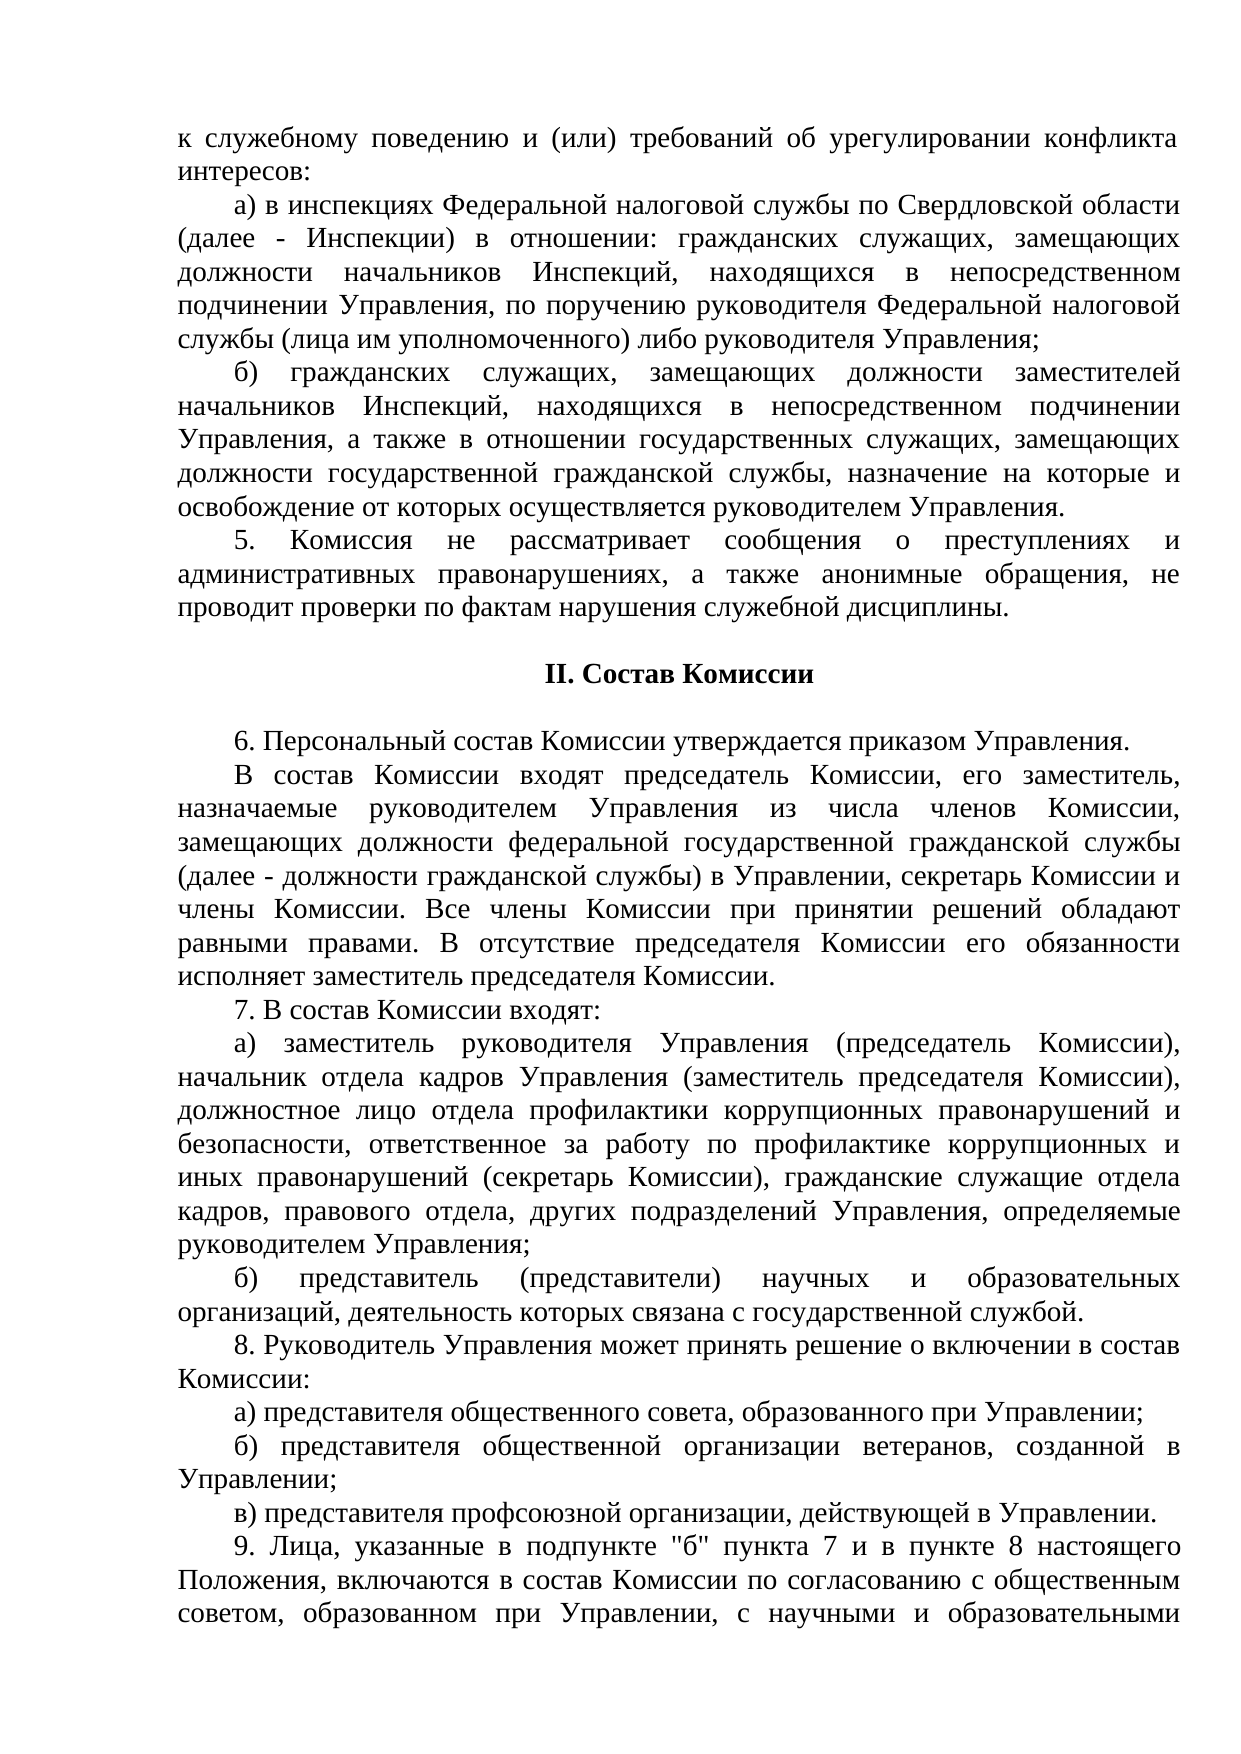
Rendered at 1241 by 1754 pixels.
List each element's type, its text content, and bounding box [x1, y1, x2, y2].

text 8. Руководитель Управления может принять решение о включении в состав Комиссии: [177, 1327, 1181, 1394]
text б) гражданских служащих, замещающих должности заместителей начальников Инспекций, находящихся в непосредственном подчинении Управления, а также в отношении государственных служащих, замещающих должности государственной гражданской службы, назначение на которые и освобождение от которых осуществляется руководителем Управления. [177, 354, 1181, 522]
text 7. В состав Комиссии входят: [177, 992, 1181, 1025]
text в) представителя профсоюзной организации, действующей в Управлении. [177, 1495, 1181, 1528]
text 5. Комиссия не рассматривает сообщения о преступлениях и административных правонарушениях, а также анонимные обращения, не проводит проверки по фактам нарушения служебной дисциплины. [177, 522, 1181, 623]
text б) представитель (представители) научных и образовательных организаций, деятельность которых связана с государственной службой. [177, 1260, 1181, 1327]
text В состав Комиссии входят председатель Комиссии, его заместитель, назначаемые руководителем Управления из числа членов Комиссии, замещающих должности федеральной государственной гражданской службы (далее - должности гражданской службы) в Управлении, секретарь Комиссии и члены Комиссии. Все члены Комиссии при принятии решений обладают равными правами. В отсутствие председателя Комиссии его обязанности исполняет заместитель председателя Комиссии. [177, 757, 1181, 992]
text а) в инспекциях Федеральной налоговой службы по Свердловской области (далее - Инспекции) в отношении: гражданских служащих, замещающих должности начальников Инспекций, находящихся в непосредственном подчинении Управления, по поручению руководителя Федеральной налоговой службы (лица им уполномоченного) либо руководителя Управления; [177, 187, 1181, 354]
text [177, 120, 1181, 187]
text 6. Персональный состав Комиссии утверждается приказом Управления. [177, 723, 1181, 757]
text б) представителя общественной организации ветеранов, созданной в Управлении; [177, 1428, 1181, 1495]
text а) представителя общественного совета, образованного при Управлении; [177, 1394, 1181, 1428]
text II. Состав Комиссии [177, 656, 1181, 690]
text а) заместитель руководителя Управления (председатель Комиссии), начальник отдела кадров Управления (заместитель председателя Комиссии), должностное лицо отдела профилактики коррупционных правонарушений и безопасности, ответственное за работу по профилактике коррупционных и иных правонарушений (секретарь Комиссии), гражданские служащие отдела кадров, правового отдела, других подразделений Управления, определяемые руководителем Управления; [177, 1025, 1181, 1260]
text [177, 1528, 1181, 1629]
